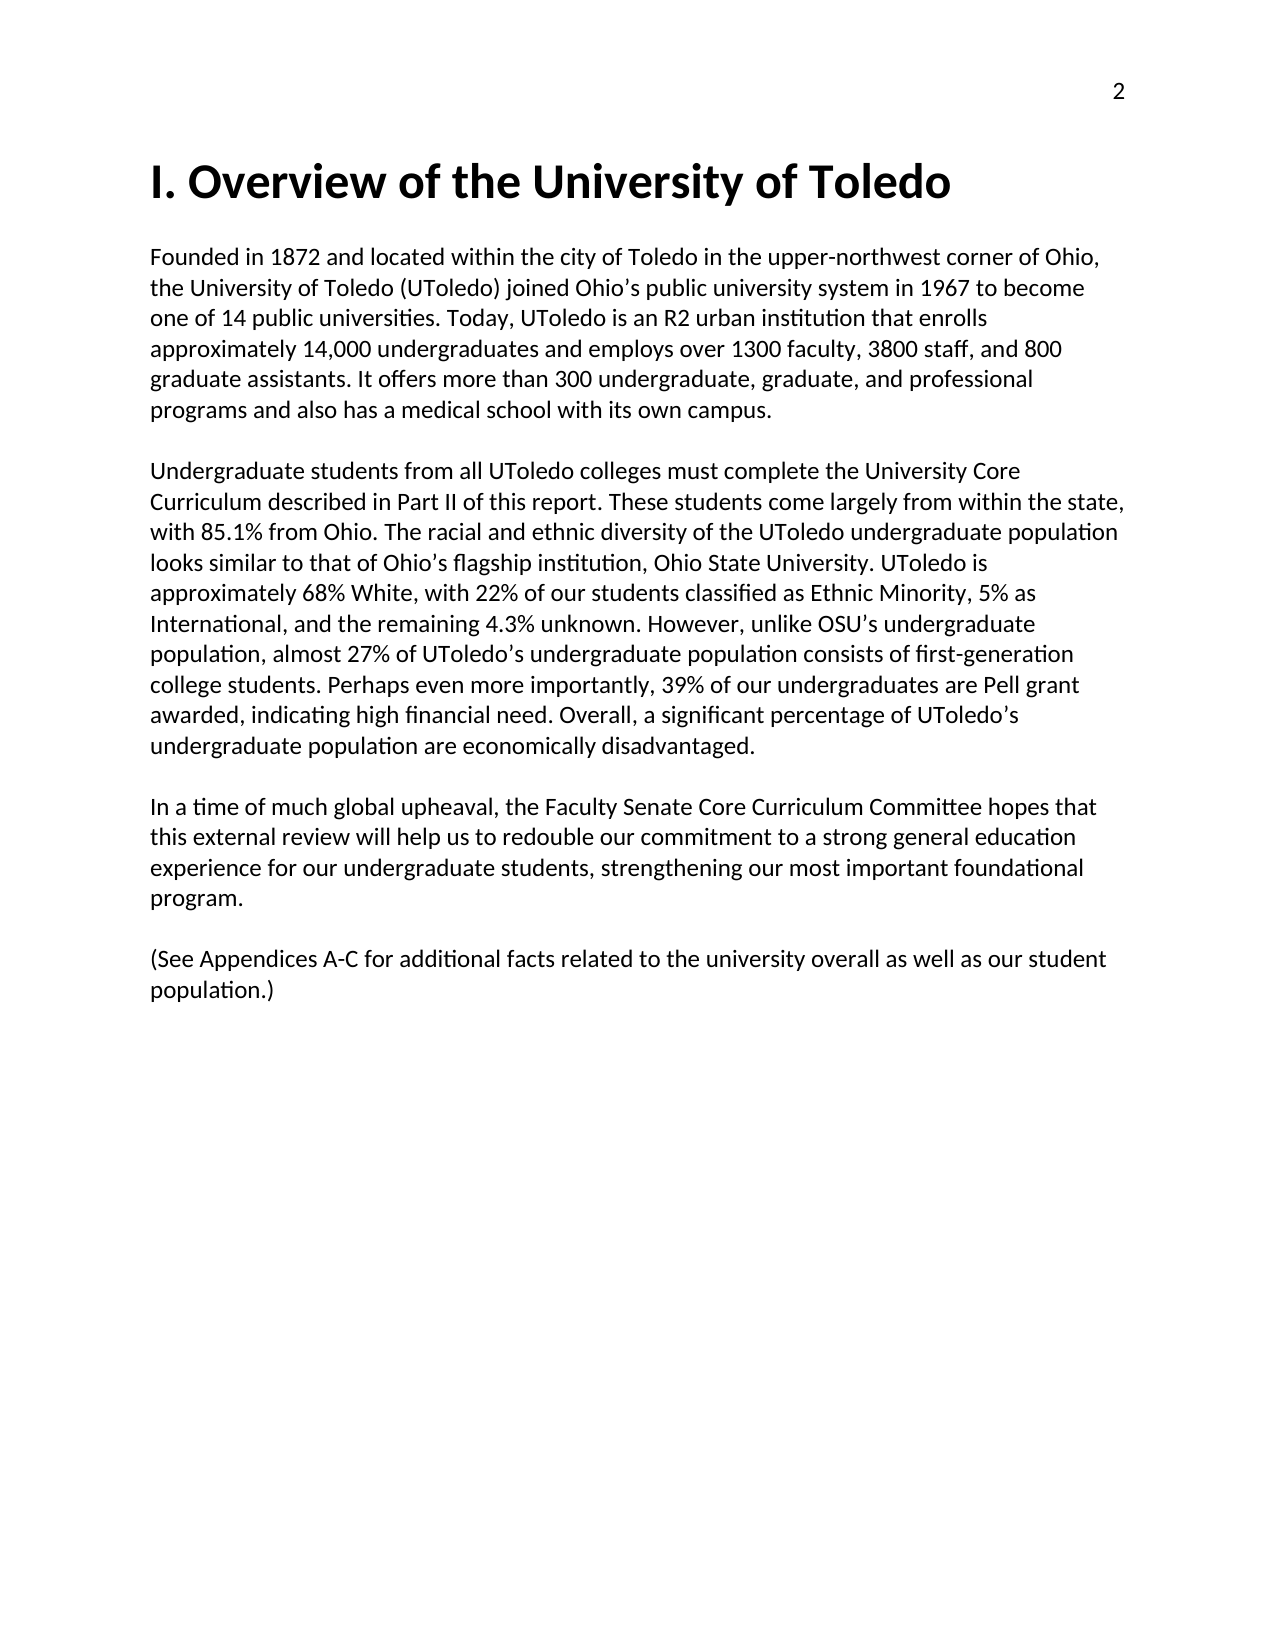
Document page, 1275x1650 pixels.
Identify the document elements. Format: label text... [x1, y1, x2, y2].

text (See Appendices A-C for additional facts related to the university overall as well as our student population.) [150, 943, 1125, 1004]
text In a time of much global upheaval, the Faculty Senate Core Curriculum Committee hopes that this external review will help us to redouble our commitment to a strong general education experience for our undergraduate students, strengthening our most important foundational program. [150, 791, 1125, 913]
text Undergraduate students from all UToledo colleges must complete the University Core Curriculum described in Part II of this report. These students come largely from within the state, with 85.1% from Ohio. The racial and ethnic diversity of the UToledo undergraduate population looks similar to that of Ohio’s flagship institution, Ohio State University. UToledo is approximately 68% White, with 22% of our students classified as Ethnic Minority, 5% as International, and the remaining 4.3% unknown. However, unlike OSU’s undergraduate population, almost 27% of UToledo’s undergraduate population consists of first-generation college students. Perhaps even more importantly, 39% of our undergraduates are Pell grant awarded, indicating high financial need. Overall, a significant percentage of UToledo’s undergraduate population are economically disadvantaged. [150, 455, 1125, 760]
text I. Overview of the University of Toledo [150, 150, 1125, 211]
text Founded in 1872 and located within the city of Toledo in the upper-northwest corner of Ohio, the University of Toledo (UToledo) joined Ohio’s public university system in 1967 to become one of 14 public universities. Today, UToledo is an R2 urban institution that enrolls approximately 14,000 undergraduates and employs over 1300 faculty, 3800 staff, and 800 graduate assistants. It offers more than 300 undergraduate, graduate, and professional programs and also has a medical school with its own campus. [150, 242, 1125, 425]
